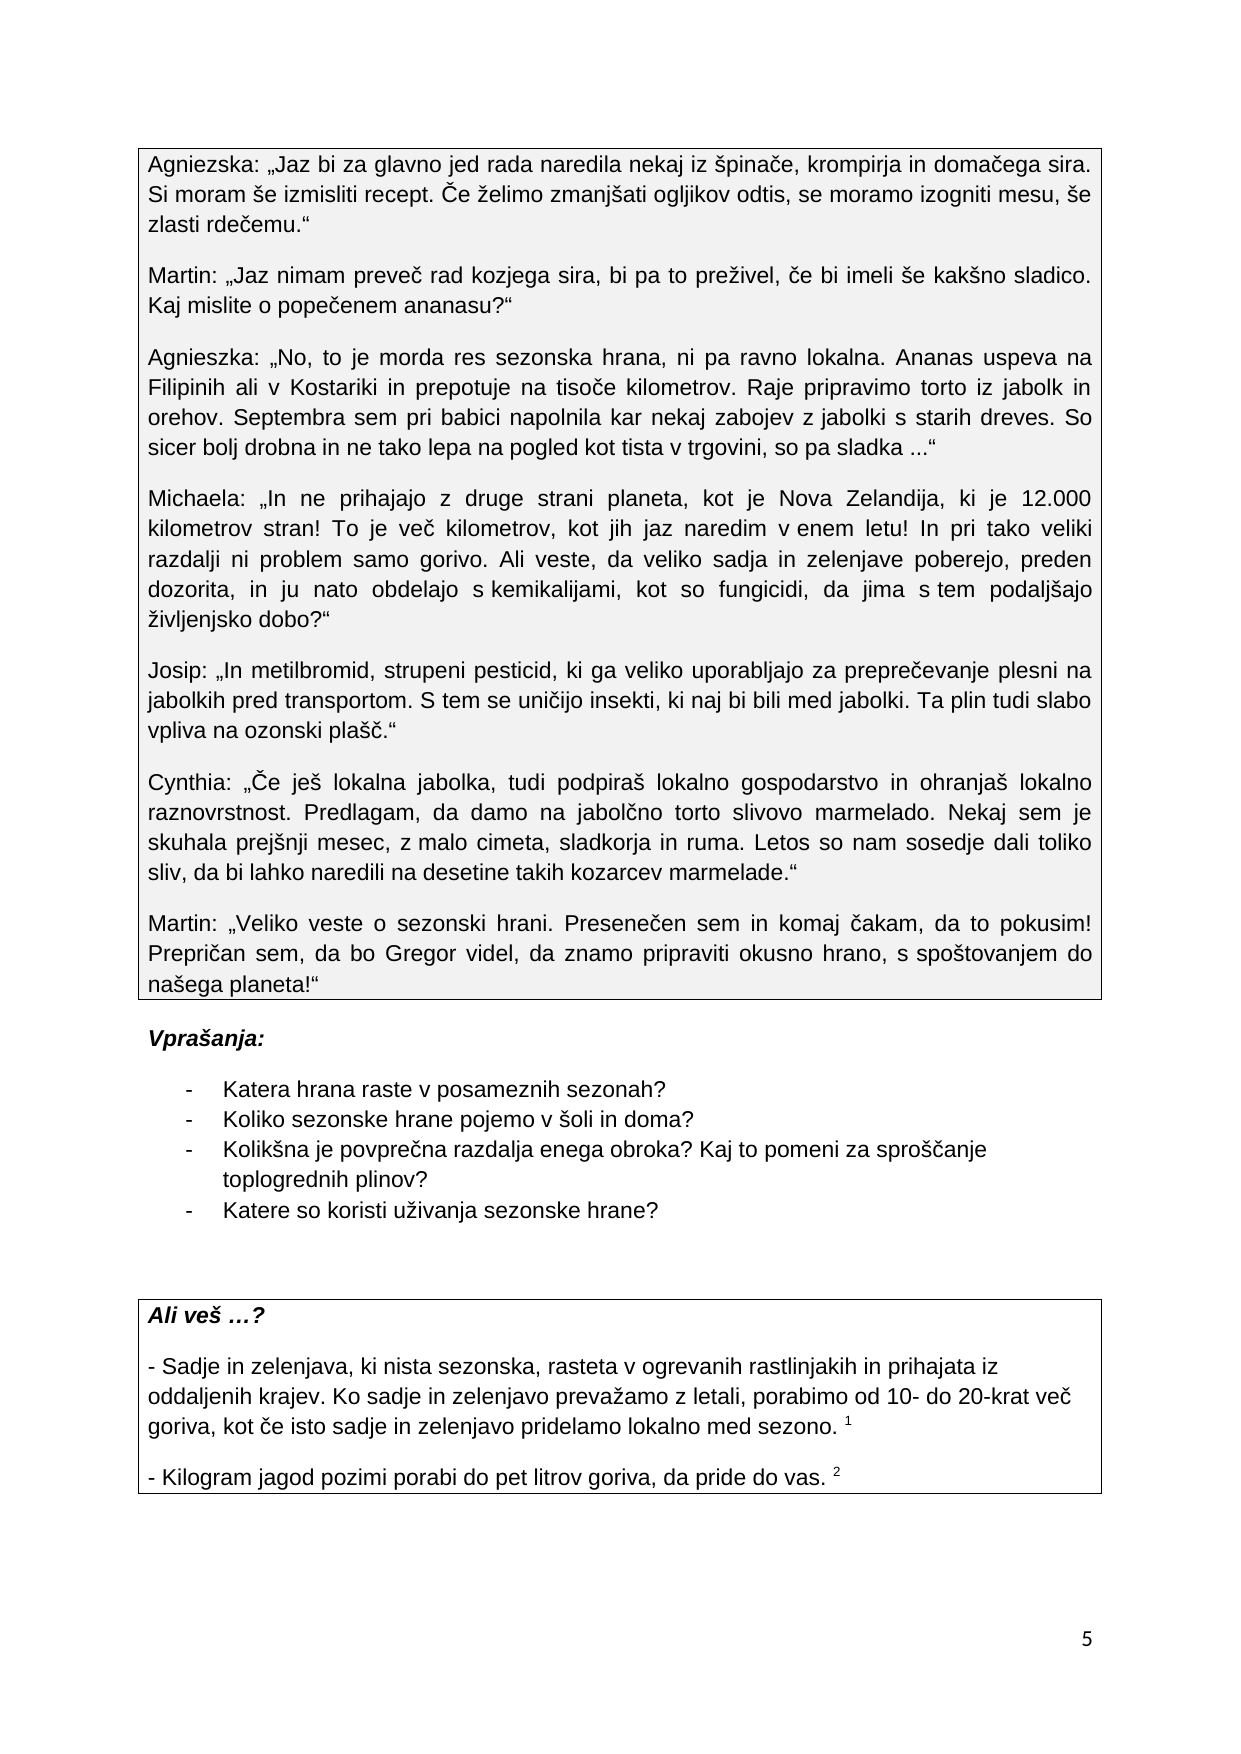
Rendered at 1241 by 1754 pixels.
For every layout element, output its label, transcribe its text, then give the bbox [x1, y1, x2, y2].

text Josip: „In metilbromid, strupeni pesticid, ki ga veliko uporabljajo za preprečevanje plesni na jabolkih pred transportom. S tem se uničijo insekti, ki naj bi bili med jabolki. Ta plin tudi slabo vpliva na ozonski plašč.“ [139, 654, 1101, 744]
list Katera hrana raste v posameznih sezonah? [185, 1076, 1093, 1102]
text Vprašanja: [148, 1025, 1093, 1051]
text - Sadje in zelenjava, ki nista sezonska, rasteta v ogrevanih rastlinjakih in prihajata iz oddaljenih krajev. Ko sadje in zelenjavo prevažamo z letali, porabimo od 10- do 20-krat več goriva, kot če isto sadje in zelenjavo pridelamo lokalno med sezono. 1 [139, 1350, 1101, 1439]
text Martin: „Jaz nimam preveč rad kozjega sira, bi pa to preživel, če bi imeli še kakšno sladico. Kaj mislite o popečenem ananasu?“ [139, 259, 1101, 319]
text Martin: „Veliko veste o sezonski hrani. Presenečen sem in komaj čakam, da to pokusim! Prepričan sem, da bo Gregor videl, da znamo pripraviti okusno hrano, s spoštovanjem do našega planeta!“ [139, 907, 1101, 999]
list Kolikšna je povprečna razdalja enega obroka? Kaj to pomeni za sproščanje toplogrednih plinov? [185, 1136, 1093, 1193]
text Ali veš …? [139, 1300, 1101, 1328]
text Agnieszka: „No, to je morda res sezonska hrana, ni pa ravno lokalna. Ananas uspeva na Filipinih ali v Kostariki in prepotuje na tisoče kilometrov. Raje pripravimo torto iz jabolk in orehov. Septembra sem pri babici napolnila kar nekaj zabojev z jabolki s starih dreves. So sicer bolj drobna in ne tako lepa na pogled kot tista v trgovini, so pa sladka ...“ [139, 340, 1101, 460]
text Cynthia: „Če ješ lokalna jabolka, tudi podpiraš lokalno gospodarstvo in ohranjaš lokalno raznovrstnost. Predlagam, da damo na jabolčno torto slivovo marmelado. Nekaj sem je skuhala prejšnji mesec, z malo cimeta, sladkorja in ruma. Letos so nam sosedje dali toliko sliv, da bi lahko naredili na desetine takih kozarcev marmelade.“ [139, 765, 1101, 885]
list Katere so koristi uživanja sezonske hrane? [185, 1197, 1093, 1223]
text Michaela: „In ne prihajajo z druge strani planeta, kot je Nova Zelandija, ki je 12.000 kilometrov stran! To je več kilometrov, kot jih jaz naredim v enem letu! In pri tako veliki razdalji ni problem samo gorivo. Ali veste, da veliko sadja in zelenjave poberejo, preden dozorita, in ju nato obdelajo s kemikalijami, kot so fungicidi, da jima s tem podaljšajo življenjsko dobo?“ [139, 482, 1101, 632]
list Koliko sezonske hrane pojemo v šoli in doma? [185, 1106, 1093, 1132]
text - Kilogram jagod pozimi porabi do pet litrov goriva, da pride do vas. 2 [139, 1461, 1101, 1493]
text Agniezska: „Jaz bi za glavno jed rada naredila nekaj iz špinače, krompirja in domačega sira. Si moram še izmisliti recept. Če želimo zmanjšati ogljikov odtis, se moramo izogniti mesu, še zlasti rdečemu.“ [139, 149, 1101, 237]
